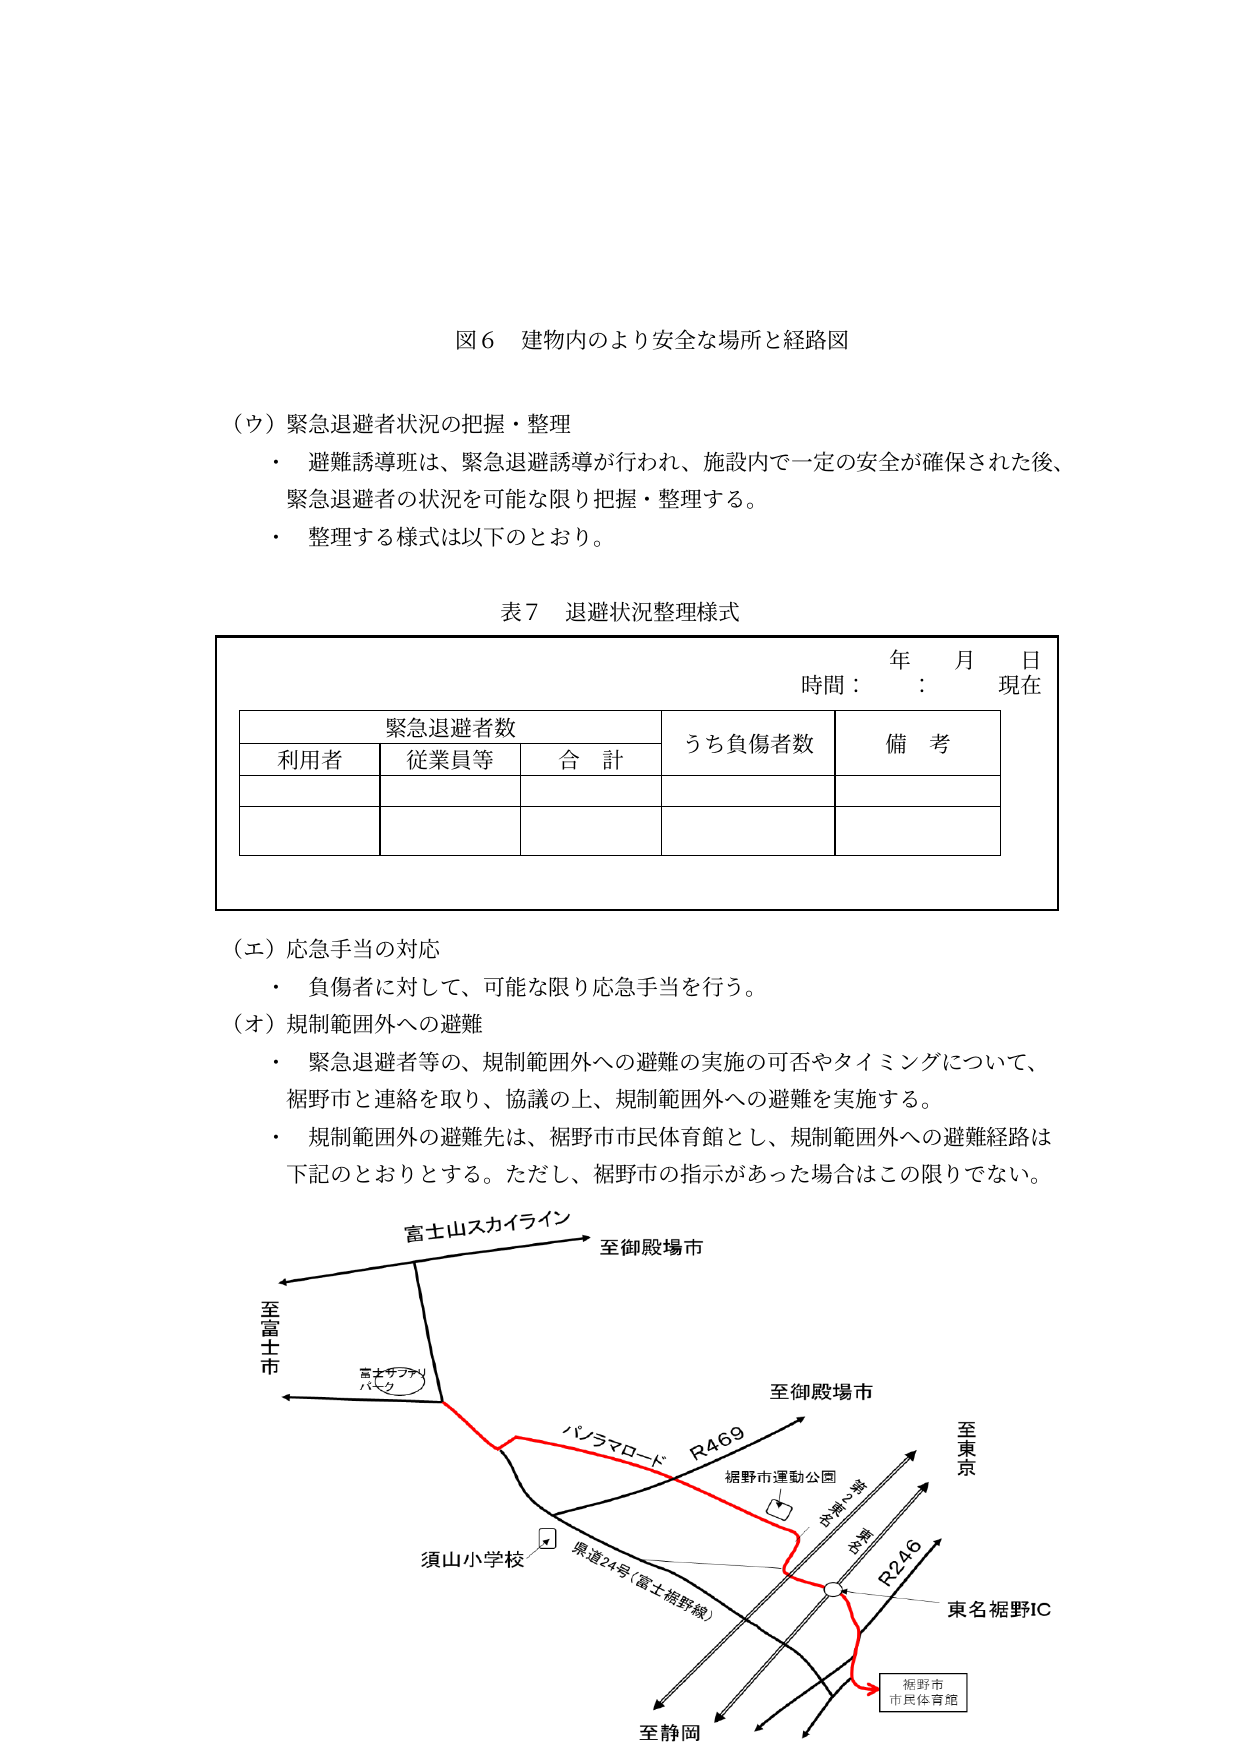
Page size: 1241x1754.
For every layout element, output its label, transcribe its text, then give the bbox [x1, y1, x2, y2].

table_cell [521, 776, 661, 806]
text ・ 規制範囲外の避難先は、裾野市市民体育館とし、規制範囲外への避難経路は下記のとおりとする。ただし、裾野市の指示があった場合はこの限りでない。 [265, 1117, 1063, 1192]
table_cell [521, 807, 661, 854]
table_cell 従業員等 [381, 744, 520, 775]
table_header 緊急退避者数 [240, 711, 661, 743]
table_cell [662, 776, 834, 806]
picture [244, 1196, 1063, 1754]
table_cell [836, 807, 1000, 854]
table_cell [662, 807, 834, 854]
text （ウ）緊急退避者状況の把握・整理 [177, 404, 1063, 442]
text ・ 負傷者に対して、可能な限り応急手当を行う。 [177, 967, 1063, 1004]
table_header 備 考 [836, 711, 1000, 775]
table_cell [836, 776, 1000, 806]
text 表７ 退避状況整理様式 [177, 592, 1063, 629]
text ・ 緊急退避者等の、規制範囲外への避難の実施の可否やタイミングについて、裾野市と連絡を取り、協議の上、規制範囲外への避難を実施する。 [265, 1042, 1063, 1117]
text （オ）規制範囲外への避難 [177, 1004, 1063, 1042]
table_cell [381, 776, 520, 806]
table_cell [240, 807, 379, 854]
table_cell 合 計 [521, 744, 661, 775]
text ・ 整理する様式は以下のとおり。 [265, 517, 1063, 554]
text ・ 避難誘導班は、緊急退避誘導が行われ、施設内で一定の安全が確保された後、緊急退避者の状況を可能な限り把握・整理する。 [265, 442, 1063, 517]
table_cell [240, 776, 379, 806]
text （エ）応急手当の対応 [177, 929, 1063, 967]
table_header うち負傷者数 [662, 711, 834, 775]
table_cell 利用者 [240, 744, 379, 775]
table_cell [381, 807, 520, 854]
